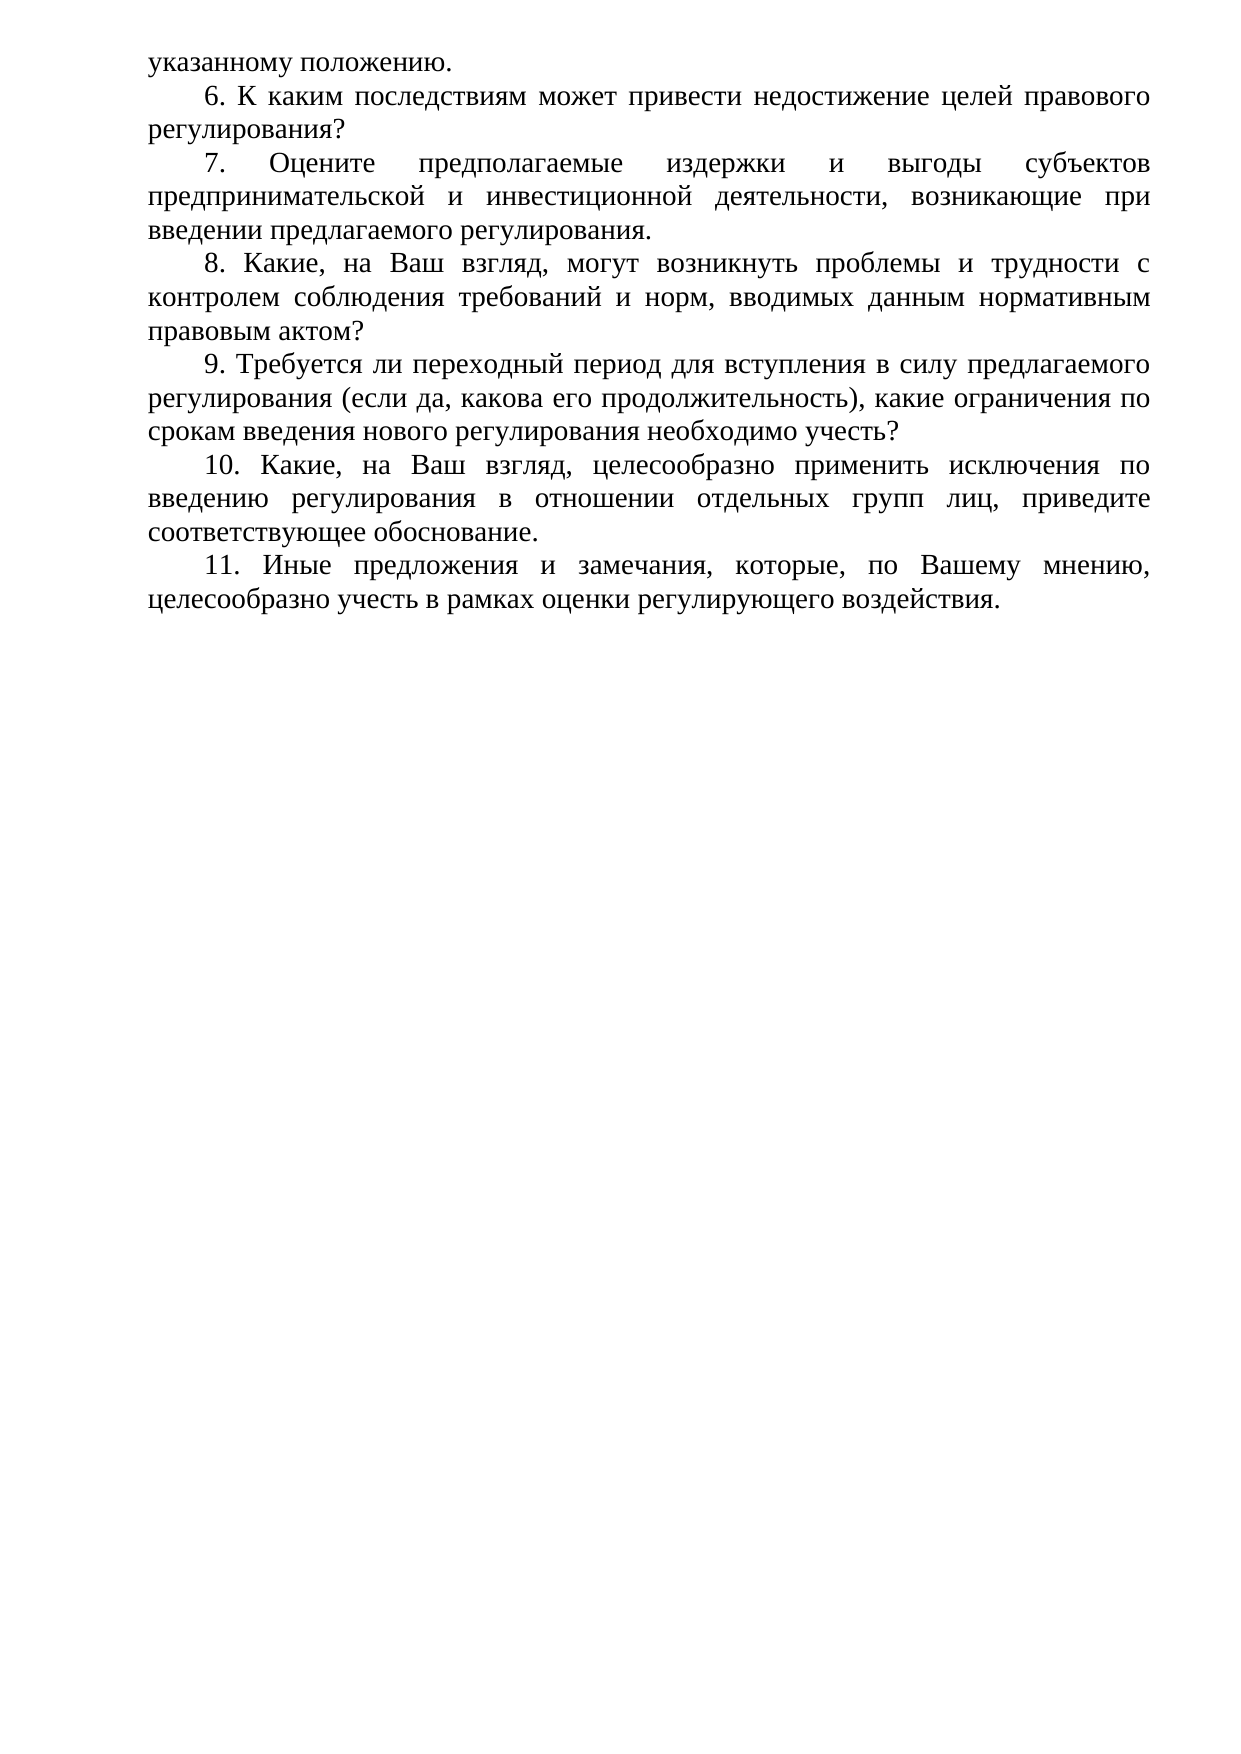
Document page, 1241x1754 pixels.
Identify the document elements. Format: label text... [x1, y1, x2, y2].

text 6. К каким последствиям может привести недостижение целей правового регулирования? [148, 78, 1152, 145]
text 7. Оцените предполагаемые издержки и выгоды субъектов предпринимательской и инвестиционной деятельности, возникающие при введении предлагаемого регулирования. [148, 145, 1152, 246]
text 9. Требуется ли переходный период для вступления в силу предлагаемого регулирования (если да, какова его продолжительность), какие ограничения по срокам введения нового регулирования необходимо учесть? [148, 346, 1152, 447]
text 10. Какие, на Ваш взгляд, целесообразно применить исключения по введению регулирования в отношении отдельных групп лиц, приведите соответствующее обоснование. [148, 447, 1152, 547]
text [148, 44, 1152, 78]
text 11. Иные предложения и замечания, которые, по Вашему мнению, целесообразно учесть в рамках оценки регулирующего воздействия. [148, 547, 1152, 614]
text 8. Какие, на Ваш взгляд, могут возникнуть проблемы и трудности с контролем соблюдения требований и норм, вводимых данным нормативным правовым актом? [148, 246, 1152, 346]
